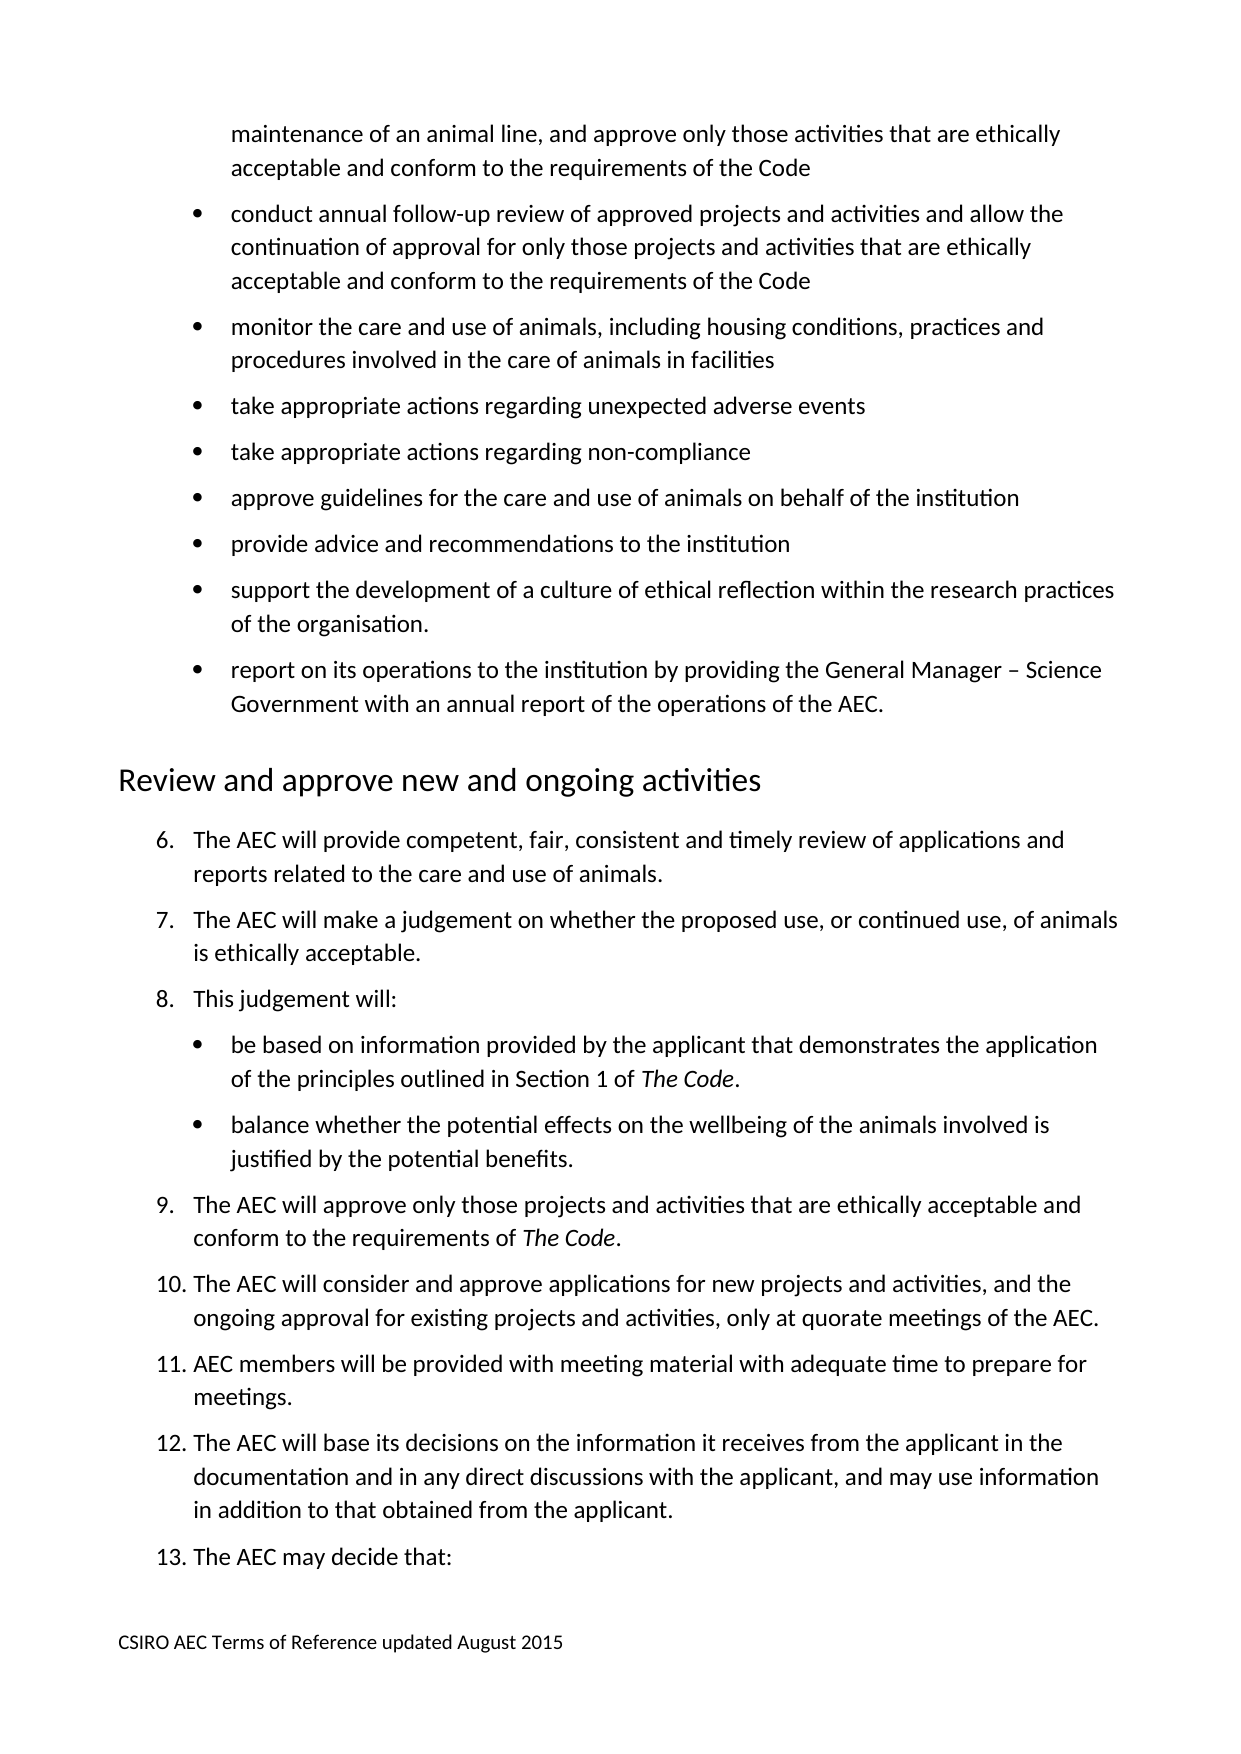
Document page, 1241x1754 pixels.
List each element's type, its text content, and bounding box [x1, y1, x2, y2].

list report on its operations to the institution by providing the General Manager – Science Government with an annual report of the operations of the AEC. [193, 654, 1122, 718]
list take appropriate actions regarding non-compliance [193, 436, 1122, 467]
list be based on information provided by the applicant that demonstrates the application of the principles outlined in Section 1 of The Code. [193, 1030, 1122, 1094]
list The AEC will make a judgement on whether the proposed use, or continued use, of animals is ethically acceptable. [156, 904, 1122, 968]
list take appropriate actions regarding unexpected adverse events [193, 390, 1122, 421]
list approve guidelines for the care and use of animals on behalf of the institution [193, 482, 1122, 513]
list AEC members will be provided with meeting material with adequate time to prepare for meetings. [156, 1348, 1122, 1412]
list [193, 118, 1122, 182]
list support the development of a culture of ethical reflection within the research practices of the organisation. [193, 574, 1122, 639]
list The AEC will provide competent, fair, consistent and timely review of applications and reports related to the care and use of animals. [156, 824, 1122, 888]
list The AEC will base its decisions on the information it receives from the applicant in the documentation and in any direct discussions with the applicant, and may use information in addition to that obtained from the applicant. [156, 1428, 1122, 1525]
subtitle Review and approve new and ongoing activities [118, 759, 1122, 799]
list The AEC will approve only those projects and activities that are ethically acceptable and conform to the requirements of The Code. [156, 1189, 1122, 1253]
list conduct annual follow-up review of approved projects and activities and allow the continuation of approval for only those projects and activities that are ethically acceptable and conform to the requirements of the Code [193, 198, 1122, 295]
list provide advice and recommendations to the institution [193, 528, 1122, 559]
list balance whether the potential effects on the wellbeing of the animals involved is justified by the potential benefits. [193, 1109, 1122, 1173]
list This judgement will: [156, 984, 1122, 1014]
list The AEC will consider and approve applications for new projects and activities, and the ongoing approval for existing projects and activities, only at quorate meetings of the AEC. [156, 1268, 1122, 1332]
list monitor the care and use of animals, including housing conditions, practices and procedures involved in the care of animals in facilities [193, 311, 1122, 375]
list The AEC may decide that: [156, 1541, 1122, 1571]
